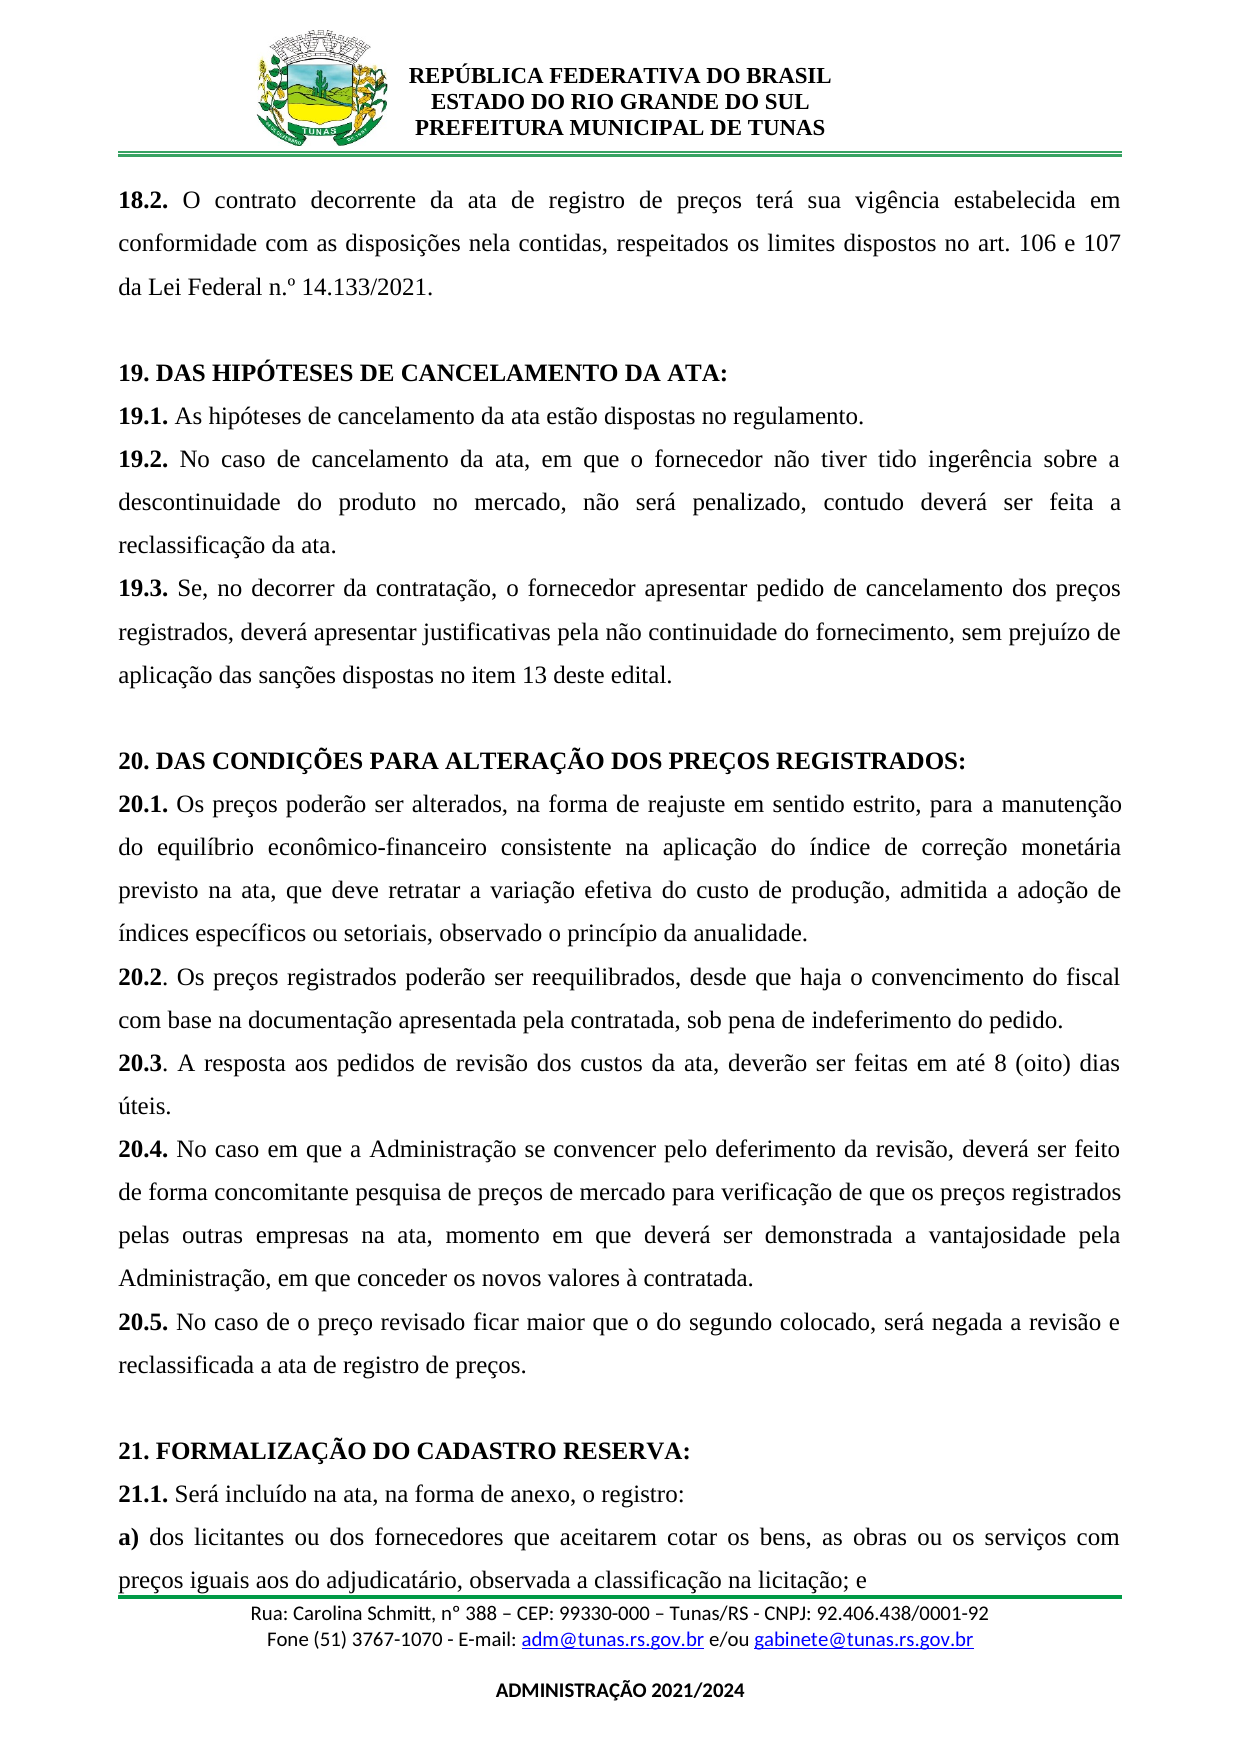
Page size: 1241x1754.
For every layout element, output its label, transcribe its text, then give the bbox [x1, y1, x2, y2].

text 20.2. Os preços registrados poderão ser reequilibrados, desde que haja o convencimento do fiscal com base na documentação apresentada pela contratada, sob pena de indeferimento do pedido. [118, 962, 1122, 1033]
text 21.1. Será incluído na ata, na forma de anexo, o registro: [118, 1479, 1122, 1508]
text 20.5. No caso de o preço revisado ficar maior que o do segundo colocado, será negada a revisão e reclassificada a ata de registro de preços. [118, 1307, 1122, 1378]
text 20.4. No caso em que a Administração se convencer pelo deferimento da revisão, deverá ser feito de forma concomitante pesquisa de preços de mercado para verificação de que os preços registrados pelas outras empresas na ata, momento em que deverá ser demonstrada a vantajosidade pela Administração, em que conceder os novos valores à contratada. [118, 1134, 1122, 1292]
text 19.1. As hipóteses de cancelamento da ata estão dispostas no regulamento. [118, 401, 1122, 430]
text 19.2. No caso de cancelamento da ata, em que o fornecedor não tiver tido ingerência sobre a descontinuidade do produto no mercado, não será penalizado, contudo deverá ser feita a reclassificação da ata. [118, 444, 1122, 559]
picture [256, 30, 388, 146]
text 18.2. O contrato decorrente da ata de registro de preços terá sua vigência estabelecida em conformidade com as disposições nela contidas, respeitados os limites dispostos no art. 106 e 107 da Lei Federal n.º 14.133/2021. [118, 185, 1122, 300]
text 21. FORMALIZAÇÃO DO CADASTRO RESERVA: [118, 1436, 1122, 1465]
text 19. DAS HIPÓTESES DE CANCELAMENTO DA ATA: [118, 358, 1122, 387]
text a) dos licitantes ou dos fornecedores que aceitarem cotar os bens, as obras ou os serviços com preços iguais aos do adjudicatário, observada a classificação na licitação; e [118, 1522, 1122, 1594]
text 20. DAS CONDIÇÕES PARA ALTERAÇÃO DOS PREÇOS REGISTRADOS: [118, 746, 1122, 775]
text 20.3. A resposta aos pedidos de revisão dos custos da ata, deverão ser feitas em até 8 (oito) dias úteis. [118, 1048, 1122, 1120]
text 20.1. Os preços poderão ser alterados, na forma de reajuste em sentido estrito, para a manutenção do equilíbrio econômico-financeiro consistente na aplicação do índice de correção monetária previsto na ata, que deve retratar a variação efetiva do custo de produção, admitida a adoção de índices específicos ou setoriais, observado o princípio da anualidade. [118, 789, 1122, 947]
text 19.3. Se, no decorrer da contratação, o fornecedor apresentar pedido de cancelamento dos preços registrados, deverá apresentar justificativas pela não continuidade do fornecimento, sem prejuízo de aplicação das sanções dispostas no item 13 deste edital. [118, 573, 1122, 688]
